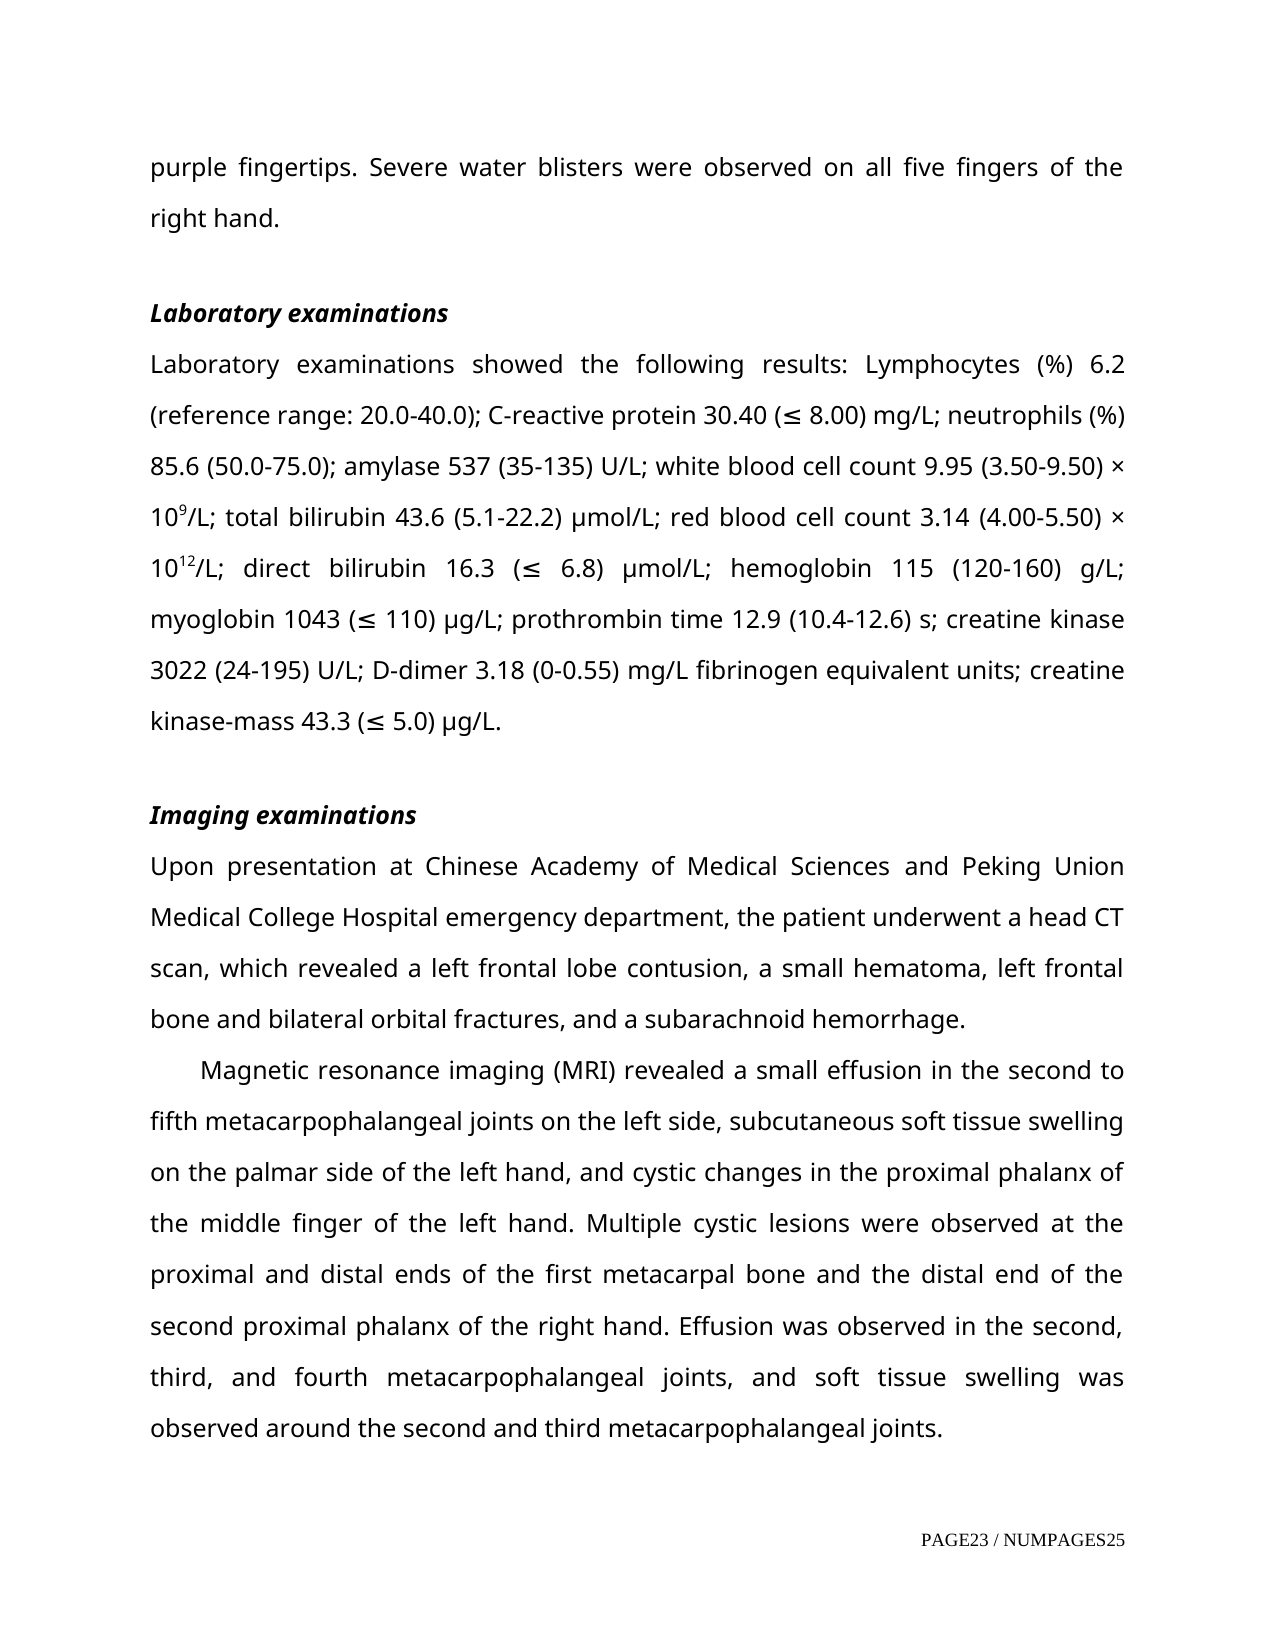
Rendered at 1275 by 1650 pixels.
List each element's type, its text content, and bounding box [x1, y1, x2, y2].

text Laboratory examinations [150, 295, 1125, 329]
text Upon presentation at Chinese Academy of Medical Sciences and Peking Union Medical College Hospital emergency department, the patient underwent a head CT scan, which revealed a left frontal lobe contusion, a small hematoma, left frontal bone and bilateral orbital fractures, and a subarachnoid hemorrhage. [150, 849, 1125, 1036]
text Laboratory examinations showed the following results: Lymphocytes (%) 6.2 (reference range: 20.0-40.0); C-reactive protein 30.40 (≤ 8.00) mg/L; neutrophils (%) 85.6 (50.0-75.0); amylase 537 (35-135) U/L; white blood cell count 9.95 (3.50-9.50) × 109/L; total bilirubin 43.6 (5.1-22.2) μmol/L; red blood cell count 3.14 (4.00-5.50) × 1012/L; direct bilirubin 16.3 (≤ 6.8) μmol/L; hemoglobin 115 (120-160) g/L; myoglobin 1043 (≤ 110) μg/L; prothrombin time 12.9 (10.4-12.6) s; creatine kinase 3022 (24-195) U/L; D-dimer 3.18 (0-0.55) mg/L fibrinogen equivalent units; creatine kinase-mass 43.3 (≤ 5.0) μg/L. [150, 346, 1125, 738]
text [150, 150, 1125, 235]
text Magnetic resonance imaging (MRI) revealed a small effusion in the second to fifth metacarpophalangeal joints on the left side, subcutaneous soft tissue swelling on the palmar side of the left hand, and cystic changes in the proximal phalanx of the middle finger of the left hand. Multiple cystic lesions were observed at the proximal and distal ends of the first metacarpal bone and the distal end of the second proximal phalanx of the right hand. Effusion was observed in the second, third, and fourth metacarpophalangeal joints, and soft tissue swelling was observed around the second and third metacarpophalangeal joints. [150, 1053, 1125, 1444]
text Imaging examinations [150, 798, 1125, 832]
